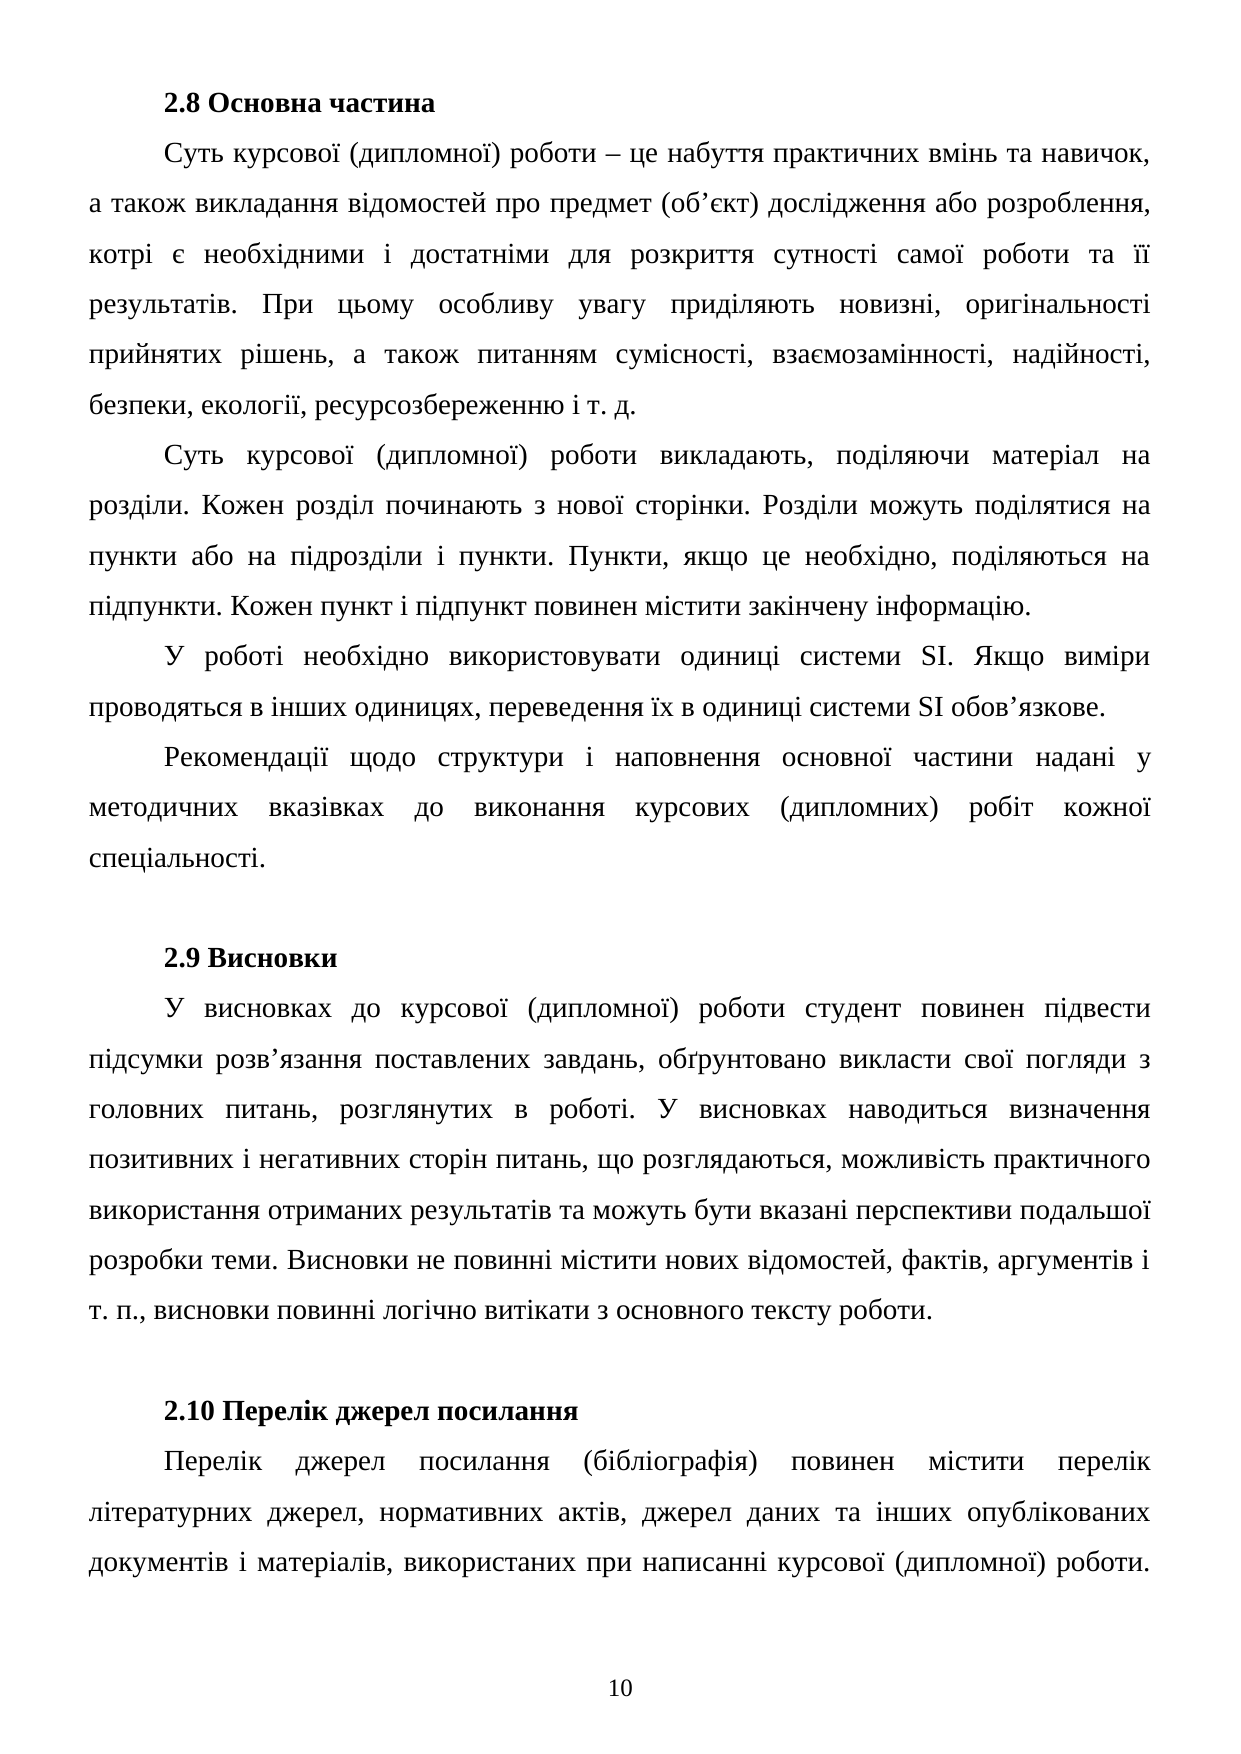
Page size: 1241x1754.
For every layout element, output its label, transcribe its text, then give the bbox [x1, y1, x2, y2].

subtitle 2.10 Перелік джерел посилання [89, 1393, 1152, 1427]
subtitle 2.9 Висновки [89, 940, 1152, 974]
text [89, 1443, 1152, 1578]
text Суть курсової (дипломної) роботи викладають, поділяючи матеріал на розділи. Кожен розділ починають з нової сторінки. Розділи можуть поділятися на пункти або на підрозділи і пункти. Пункти, якщо це необхідно, поділяються на підпункти. Кожен пункт і підпункт повинен містити закінчену інформацію. [89, 437, 1152, 622]
text Рекомендації щодо структури і наповнення основної частини надані у методичних вказівках до виконання курсових (дипломних) робіт кожної спеціальності. [89, 739, 1152, 873]
subtitle 2.8 Основна частина [89, 85, 1152, 118]
text У роботі необхідно використовувати одиниці системи SI. Якщо виміри проводяться в інших одиницях, переведення їх в одиниці системи SI обов’язкове. [89, 638, 1152, 722]
text У висновках до курсової (дипломної) роботи студент повинен підвести підсумки розв’язання поставлених завдань, обґрунтовано викласти свої погляди з головних питань, розглянутих в роботі. У висновках наводиться визначення позитивних і негативних сторін питань, що розглядаються, можливість практичного використання отриманих результатів та можуть бути вказані перспективи подальшої розробки теми. Висновки не повинні містити нових відомостей, фактів, аргументів і т. п., висновки повинні логічно витікати з основного тексту роботи. [89, 991, 1152, 1326]
text Суть курсової (дипломної) роботи – це набуття практичних вмінь та навичок, а також викладання відомостей про предмет (об’єкт) дослідження або розроблення, котрі є необхідними і достатніми для розкриття сутності самої роботи та її результатів. При цьому особливу увагу приділяють новизні, оригінальності прийнятих рішень, а також питанням сумісності, взаємозамінності, надійності, безпеки, екології, ресурсозбереженню і т. д. [89, 135, 1152, 420]
